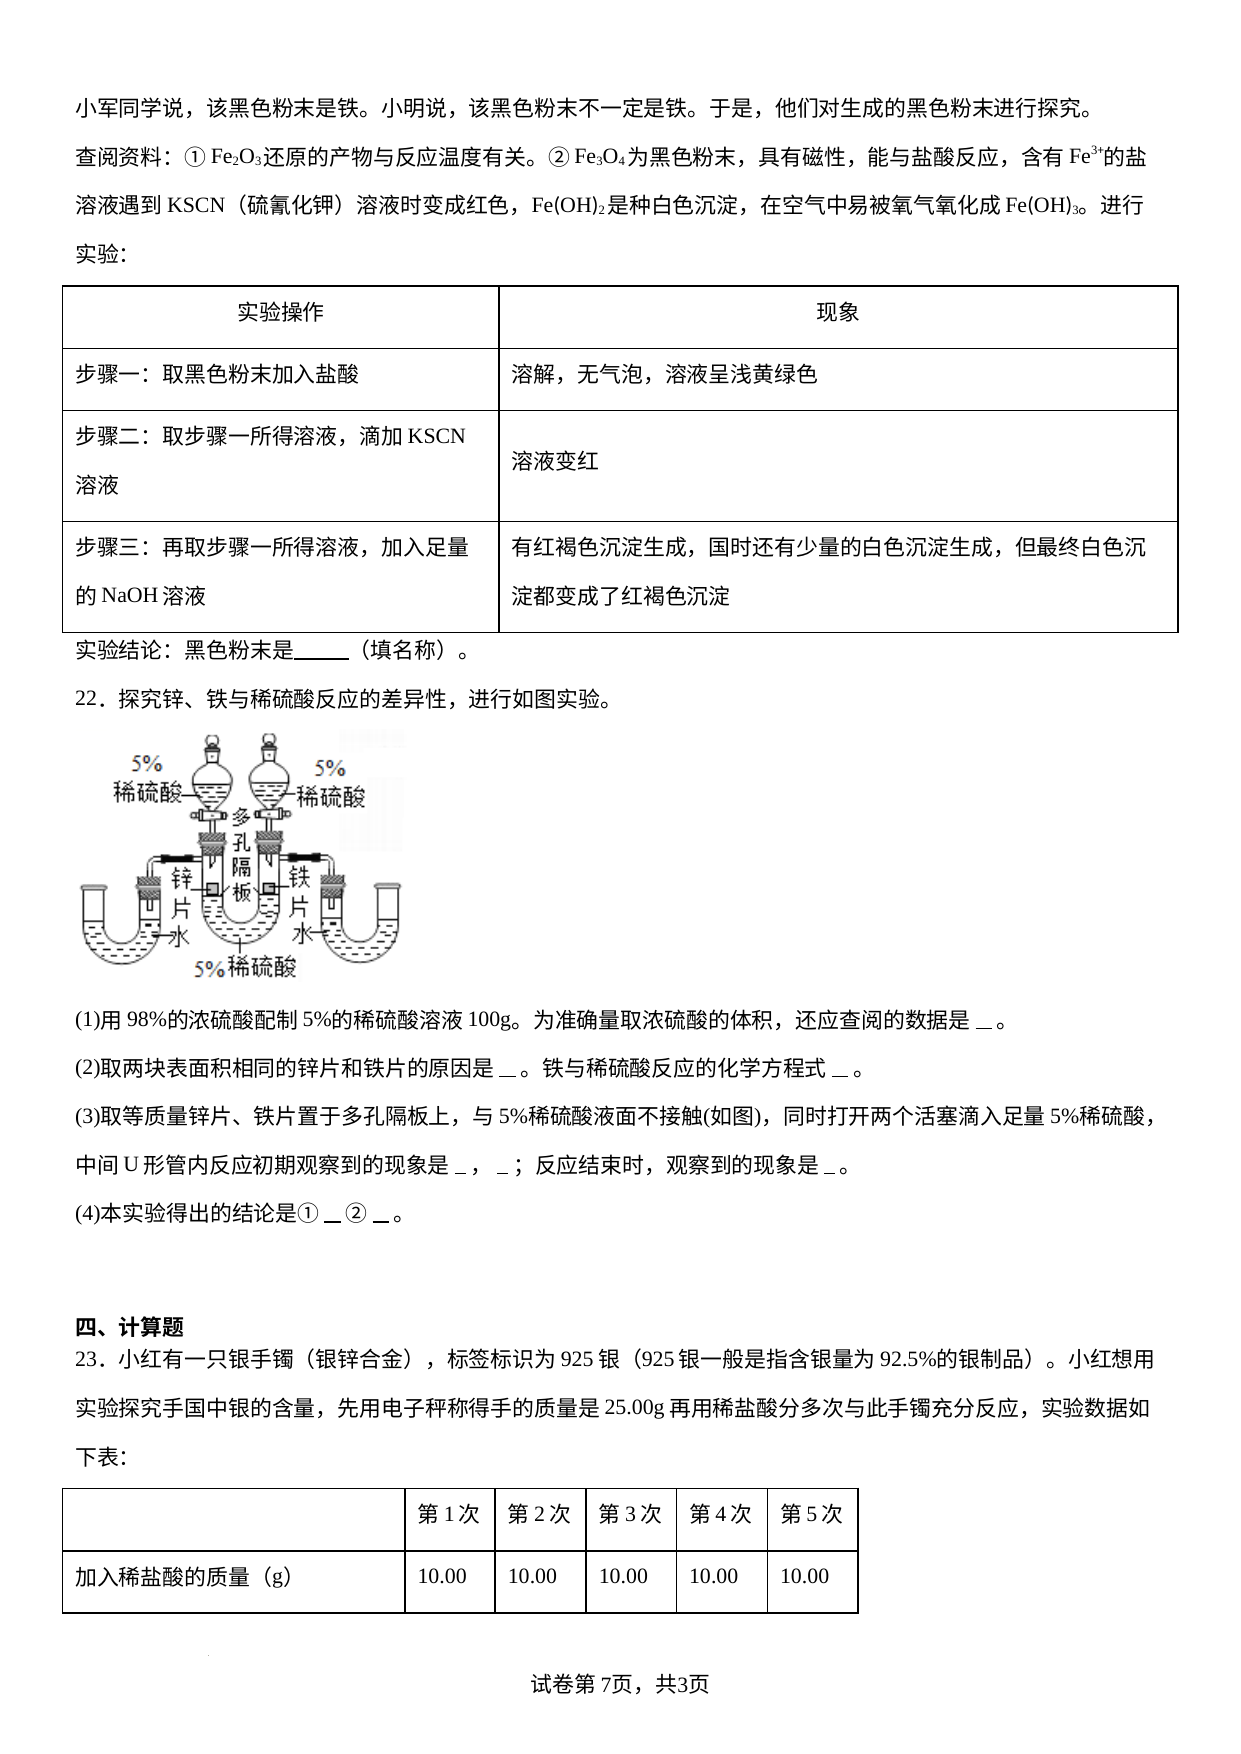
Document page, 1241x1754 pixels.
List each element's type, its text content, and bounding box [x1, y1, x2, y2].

text 查阅资料：①Fe2O3还原的产物与反应温度有关。②Fe3O4为黑色粉末，具有磁性，能与盐酸反应，含有Fe3+的盐溶液遇到KSCN（硫氰化钾）溶液时变成红色，Fe(OH)2是种白色沉淀，在空气中易被氧气氧化成Fe(OH)3。进行实验： [75, 139, 1165, 269]
table_header [63, 1489, 404, 1550]
text 四、计算题 [75, 1309, 1165, 1342]
table_cell 步骤一：取黑色粉末加入盐酸 [63, 349, 498, 409]
table_cell 步骤二：取步骤一所得溶液，滴加KSCN溶液 [63, 411, 498, 521]
table_header 第2次 [496, 1489, 585, 1550]
text (4)本实验得出的结论是① ② 。 [75, 1196, 1165, 1228]
table_cell 10.00 [677, 1552, 767, 1612]
text 22．探究锌、铁与稀硫酸反应的差异性，进行如图实验。 [75, 681, 1165, 714]
table_header 第1次 [406, 1489, 494, 1550]
text 23．小红有一只银手镯（银锌合金），标签标识为925银（925银一般是指含银量为92.5%的银制品）。小红想用实验探究手国中银的含量，先用电子秤称得手的质量是25.00g再用稀盐酸分多次与此手镯充分反应，实验数据如下表： [75, 1342, 1165, 1472]
text 实验结论：黑色粉末是 （填名称）。 [75, 633, 1165, 666]
table_cell 10.00 [406, 1552, 494, 1612]
table_cell 溶解，无气泡，溶液呈浅黄绿色 [500, 349, 1177, 409]
text (3)取等质量锌片、铁片置于多孔隔板上，与5%稀硫酸液面不接触(如图)，同时打开两个活塞滴入足量5%稀硫酸，中间U形管内反应初期观察到的现象是 ， ；反应结束时，观察到的现象是 。 [75, 1099, 1165, 1180]
table_header 实验操作 [63, 287, 498, 347]
table_cell 10.00 [587, 1552, 676, 1612]
table_cell 溶液变红 [500, 411, 1177, 521]
table_cell 步骤三：再取步骤一所得溶液，加入足量的NaOH溶液 [63, 522, 498, 631]
table_cell 10.00 [496, 1552, 585, 1612]
table_cell 10.00 [768, 1552, 857, 1612]
table_header 第3次 [587, 1489, 676, 1550]
picture [75, 729, 407, 982]
table_cell 加入稀盐酸的质量（g） [63, 1552, 404, 1612]
table_cell 有红褐色沉淀生成，国时还有少量的白色沉淀生成，但最终白色沉淀都变成了红褐色沉淀 [500, 522, 1177, 631]
text (1)用98%的浓硫酸配制5%的稀硫酸溶液100g。为准确量取浓硫酸的体积，还应查阅的数据是 。 [75, 1002, 1165, 1035]
table_header 现象 [500, 287, 1177, 347]
table_header 第5次 [768, 1489, 857, 1550]
table_header 第4次 [677, 1489, 767, 1550]
text (2)取两块表面积相同的锌片和铁片的原因是 。铁与稀硫酸反应的化学方程式 。 [75, 1051, 1165, 1083]
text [75, 91, 1165, 123]
